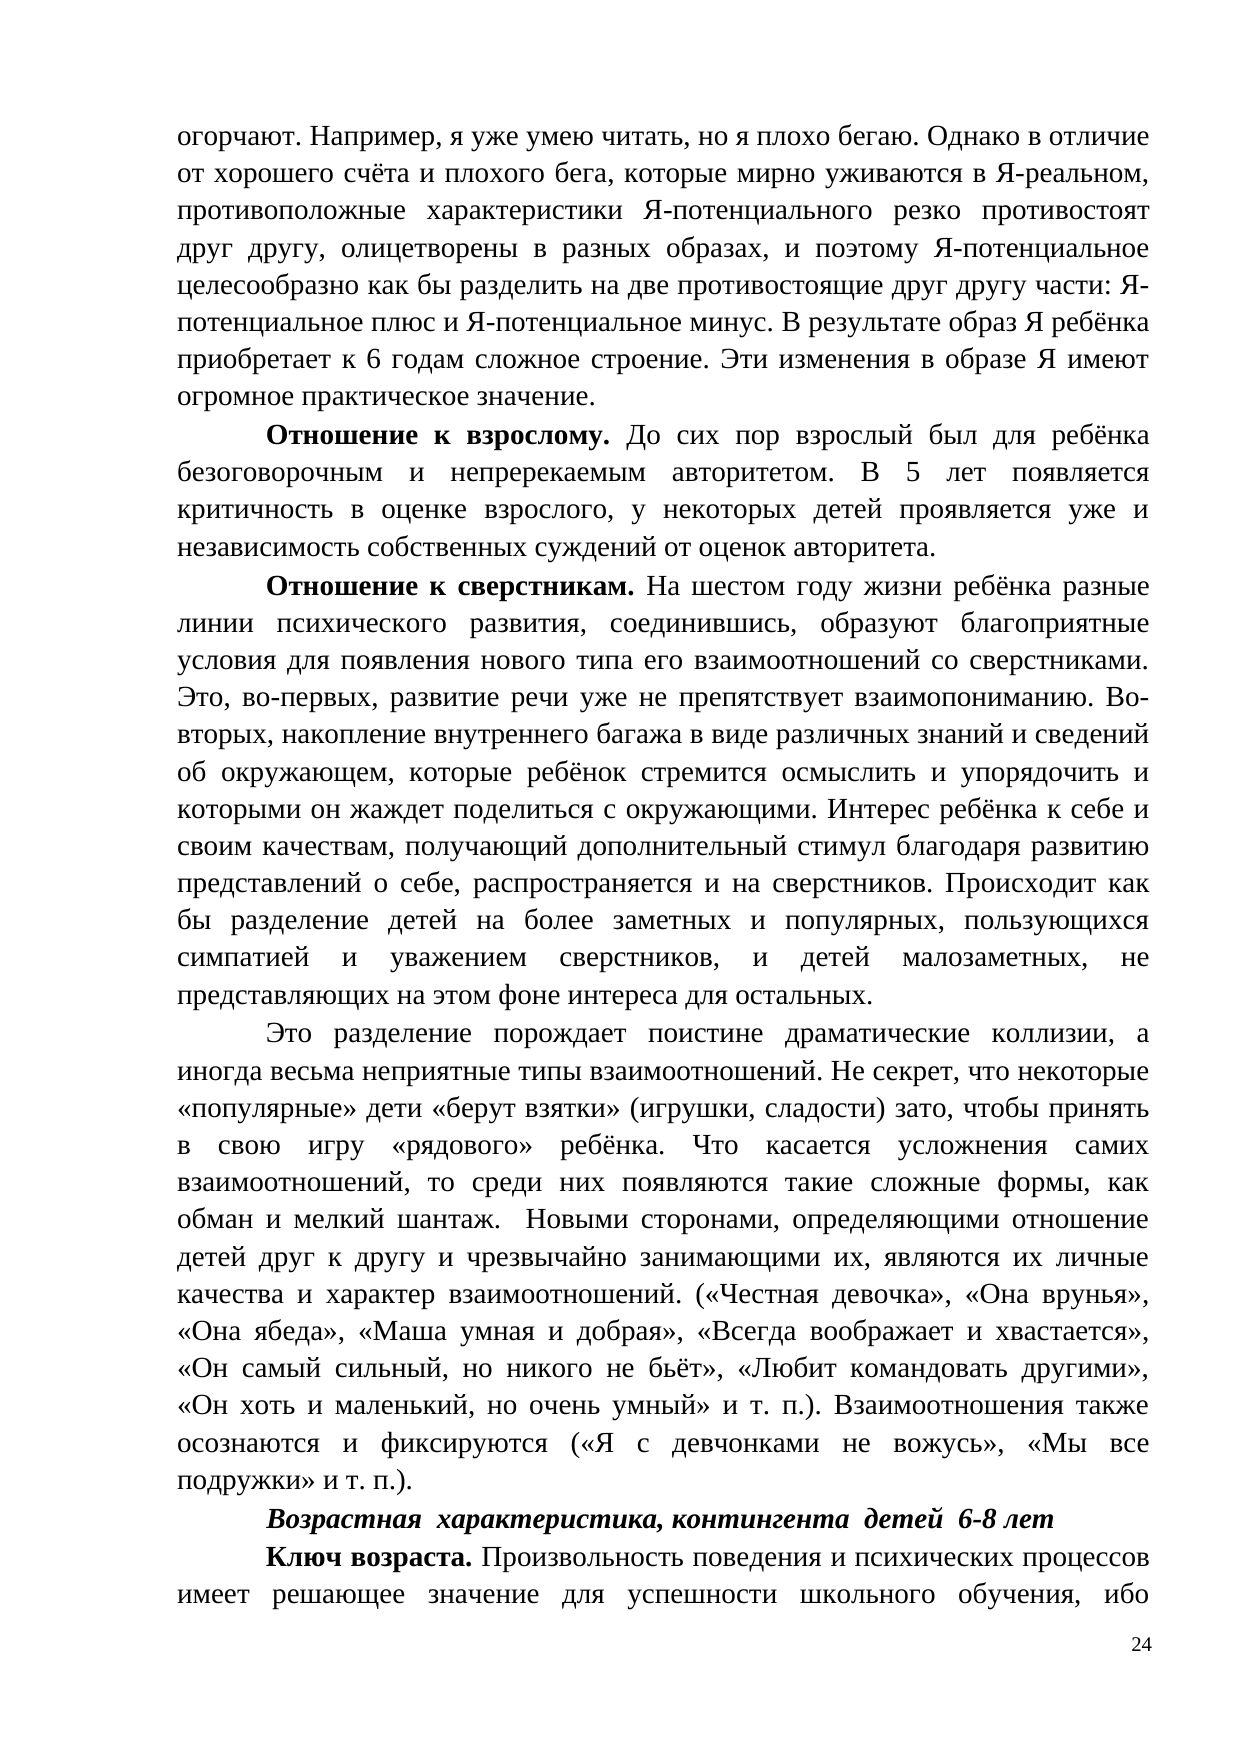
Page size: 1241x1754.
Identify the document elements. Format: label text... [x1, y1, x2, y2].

text Это разделение порождает поистине драматические коллизии, а иногда весьма неприятные типы взаимоотношений. Не секрет, что некоторые «популярные» дети «берут взятки» (игрушки, сладости) зато, чтобы принять в свою игру «рядового» ребёнка. Что касается усложнения самих взаимоотношений, то среди них появляются такие сложные формы, как обман и мелкий шантаж. Новыми сторонами, определяющими отношение детей друг к другу и чрезвычайно занимающими их, являются их личные качества и характер взаимоотношений. («Честная девочка», «Она врунья», «Она ябеда», «Маша умная и добрая», «Всегда воображает и хвастается», «Он самый сильный, но никого не бьёт», «Любит командовать другими», «Он хоть и маленький, но очень умный» и т. п.). Взаимоотношения также осознаются и фиксируются («Я с девчонками не вожусь», «Мы все подружки» и т. п.). [177, 1016, 1150, 1495]
text Отношение к взрослому. До сих пор взрослый был для ребёнка безоговорочным и непререкаемым авторитетом. В 5 лет появляется критичность в оценке взрослого, у некоторых детей проявляется уже и независимость собственных суждений от оценок авторитета. [177, 417, 1150, 562]
text Отношение к сверстникам. На шестом году жизни ребёнка разные линии психического развития, соединившись, образуют благоприятные условия для появления нового типа его взаимоотношений со сверстниками. Это, во-первых, развитие речи уже не препятствует взаимопониманию. Во-вторых, накопление внутреннего багажа в виде различных знаний и сведений об окружающем, которые ребёнок стремится осмыслить и упорядочить и которыми он жаждет поделиться с окружающими. Интерес ребёнка к себе и своим качествам, получающий дополнительный стимул благодаря развитию представлений о себе, распространяется и на сверстников. Происходит как бы разделение детей на более заметных и популярных, пользующихся симпатией и уважением сверстников, и детей малозаметных, не представляющих на этом фоне интереса для остальных. [177, 568, 1150, 1010]
text Возрастная характеристика, контингента детей 6-8 лет [266, 1501, 1152, 1534]
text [177, 118, 1150, 412]
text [177, 1539, 1150, 1610]
